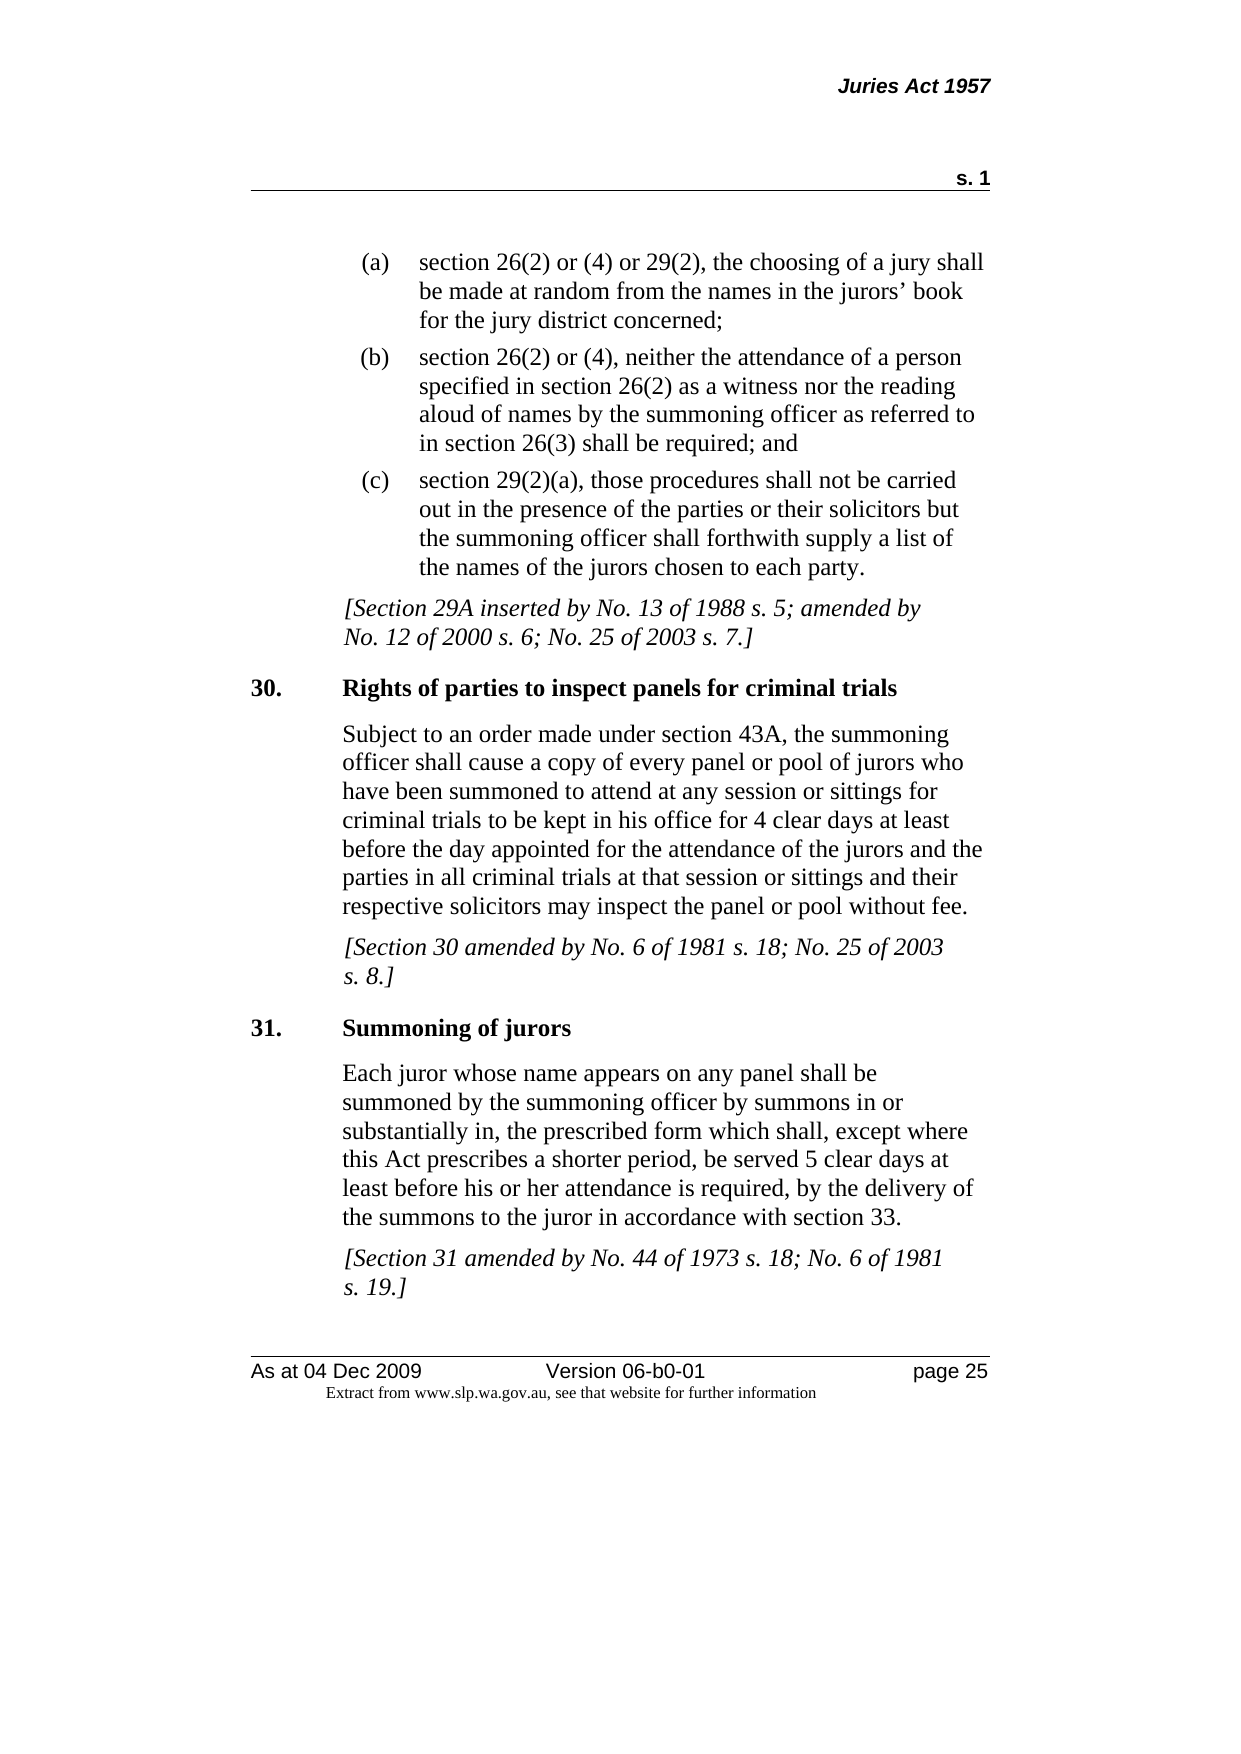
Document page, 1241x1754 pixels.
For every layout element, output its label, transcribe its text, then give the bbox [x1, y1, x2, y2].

text [Section 29A inserted by No. 13 of 1988 s. 5; amended by No. 12 of 2000 s. 6; No. 25 of 2003 s. 7.] [251, 593, 990, 650]
subtitle 30. Rights of parties to inspect panels for criminal trials [251, 673, 990, 702]
text (c) section 29(2)(a), those procedures shall not be carried out in the presence of the parties or their solicitors but the summoning officer shall forthwith supply a list of the names of the jurors chosen to each party. [251, 465, 990, 580]
text [Section 30 amended by No. 6 of 1981 s. 18; No. 25 of 2003 s. 8.] [251, 932, 990, 990]
subtitle 31. Summoning of jurors [251, 1013, 990, 1042]
text (a) section 26(2) or (4) or 29(2), the choosing of a jury shall be made at random from the names in the jurors’ book for the jury district concerned; [251, 247, 990, 334]
text Subject to an order made under section 43A, the summoning officer shall cause a copy of every panel or pool of jurors who have been summoned to attend at any session or sittings for criminal trials to be kept in his office for 4 clear days at least before the day appointed for the attendance of the jurors and the parties in all criminal trials at that session or sittings and their respective solicitors may inspect the panel or pool without fee. [251, 719, 990, 920]
text [Section 31 amended by No. 44 of 1973 s. 18; No. 6 of 1981 s. 19.] [251, 1243, 990, 1301]
text Each juror whose name appears on any panel shall be summoned by the summoning officer by summons in or substantially in, the prescribed form which shall, except where this Act prescribes a shorter period, be served 5 clear days at least before his or her attendance is required, by the delivery of the summons to the juror in accordance with section 33. [251, 1058, 990, 1231]
text (b) section 26(2) or (4), neither the attendance of a person specified in section 26(2) as a witness nor the reading aloud of names by the summoning officer as referred to in section 26(3) shall be required; and [251, 342, 990, 457]
